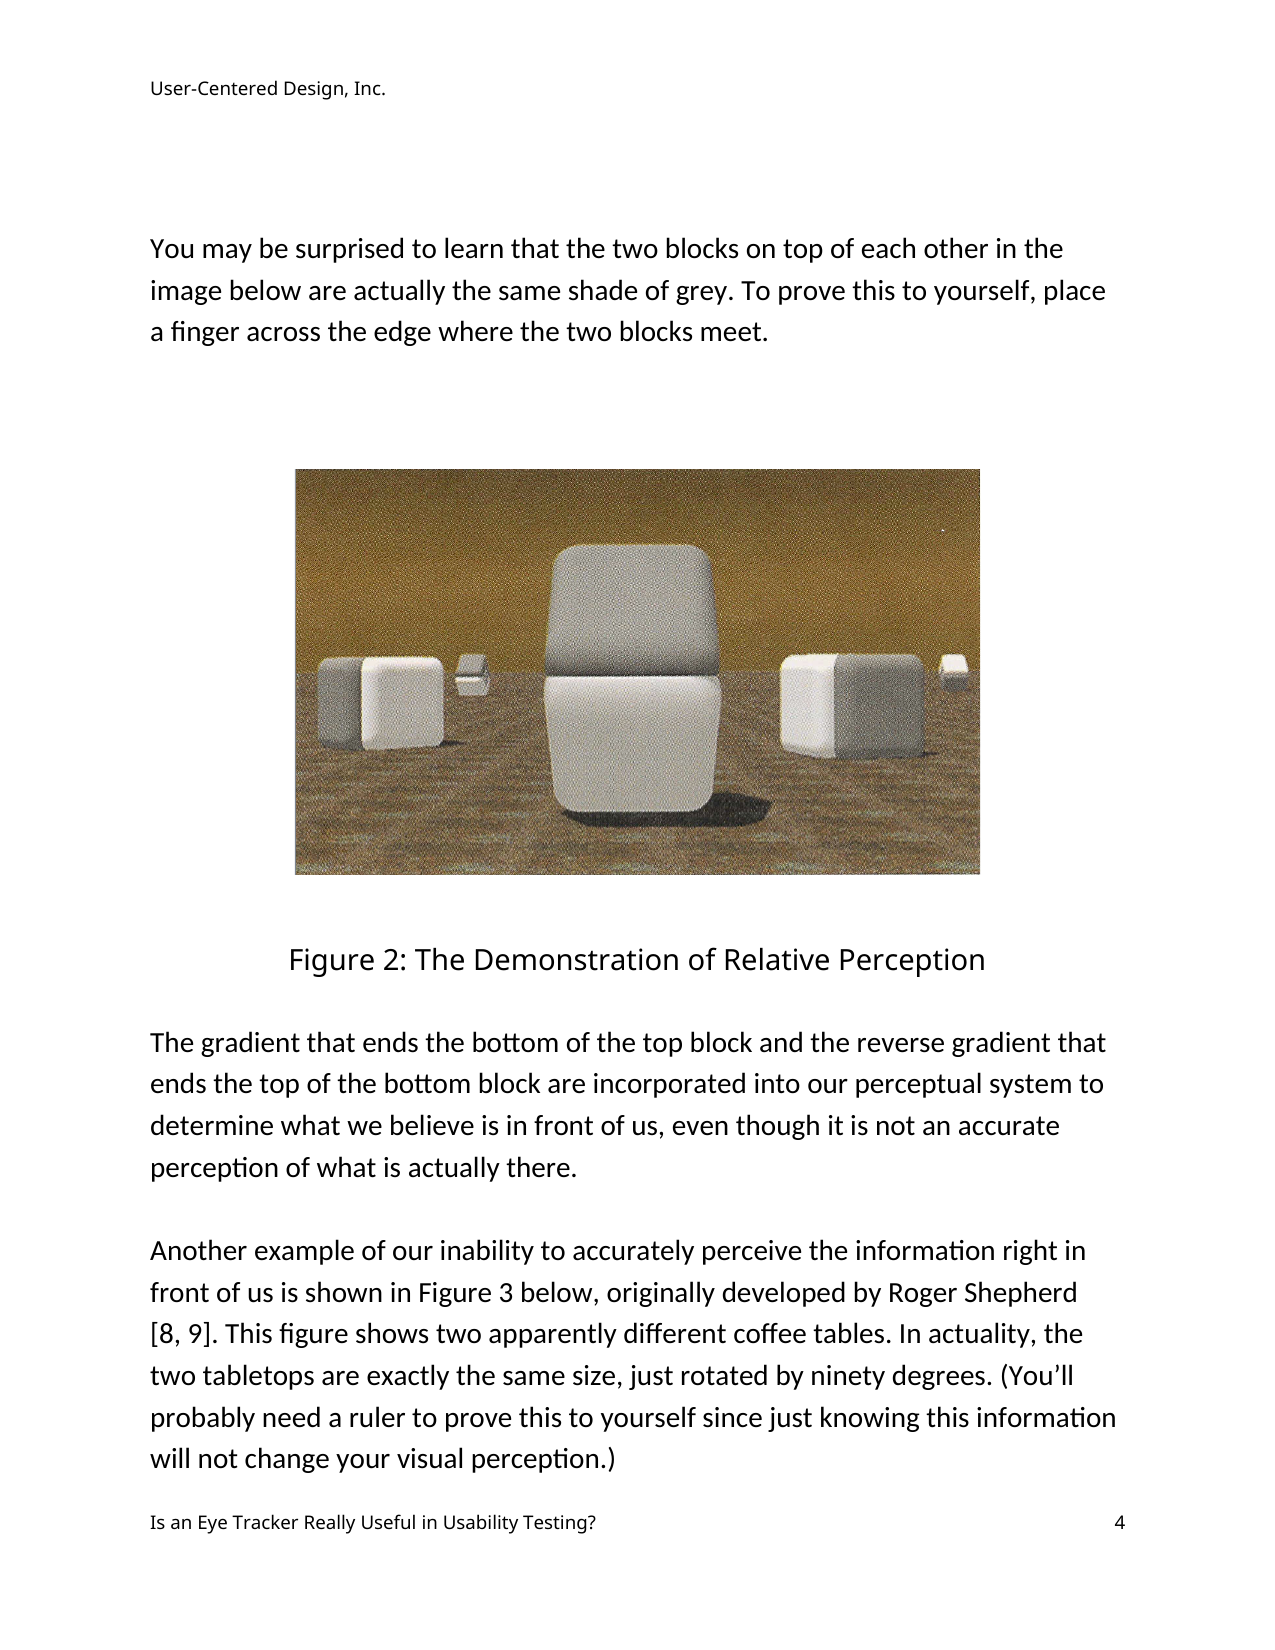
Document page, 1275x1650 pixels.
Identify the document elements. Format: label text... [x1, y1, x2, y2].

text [150, 225, 1125, 350]
text The gradient that ends the bottom of the top block and the reverse gradient that ends the top of the bottom block are incorporated into our perceptual system to determine what we believe is in front of us, even though it is not an accurate perception of what is actually there. [150, 1019, 1125, 1185]
text Another example of our inability to accurately perceive the information right in front of us is shown in Figure 3 below, originally developed by Roger Shepherd [8, 9]. This figure shows two apparently different coffee tables. In actuality, the two tabletops are exactly the same size, just rotated by ninety degrees. (You’ll probably need a ruler to prove this to yourself since just knowing this information will not change your visual perception.) [150, 1227, 1125, 1477]
picture [294, 469, 981, 875]
text Figure 2: The Demonstration of Relative Perception [150, 939, 1125, 979]
